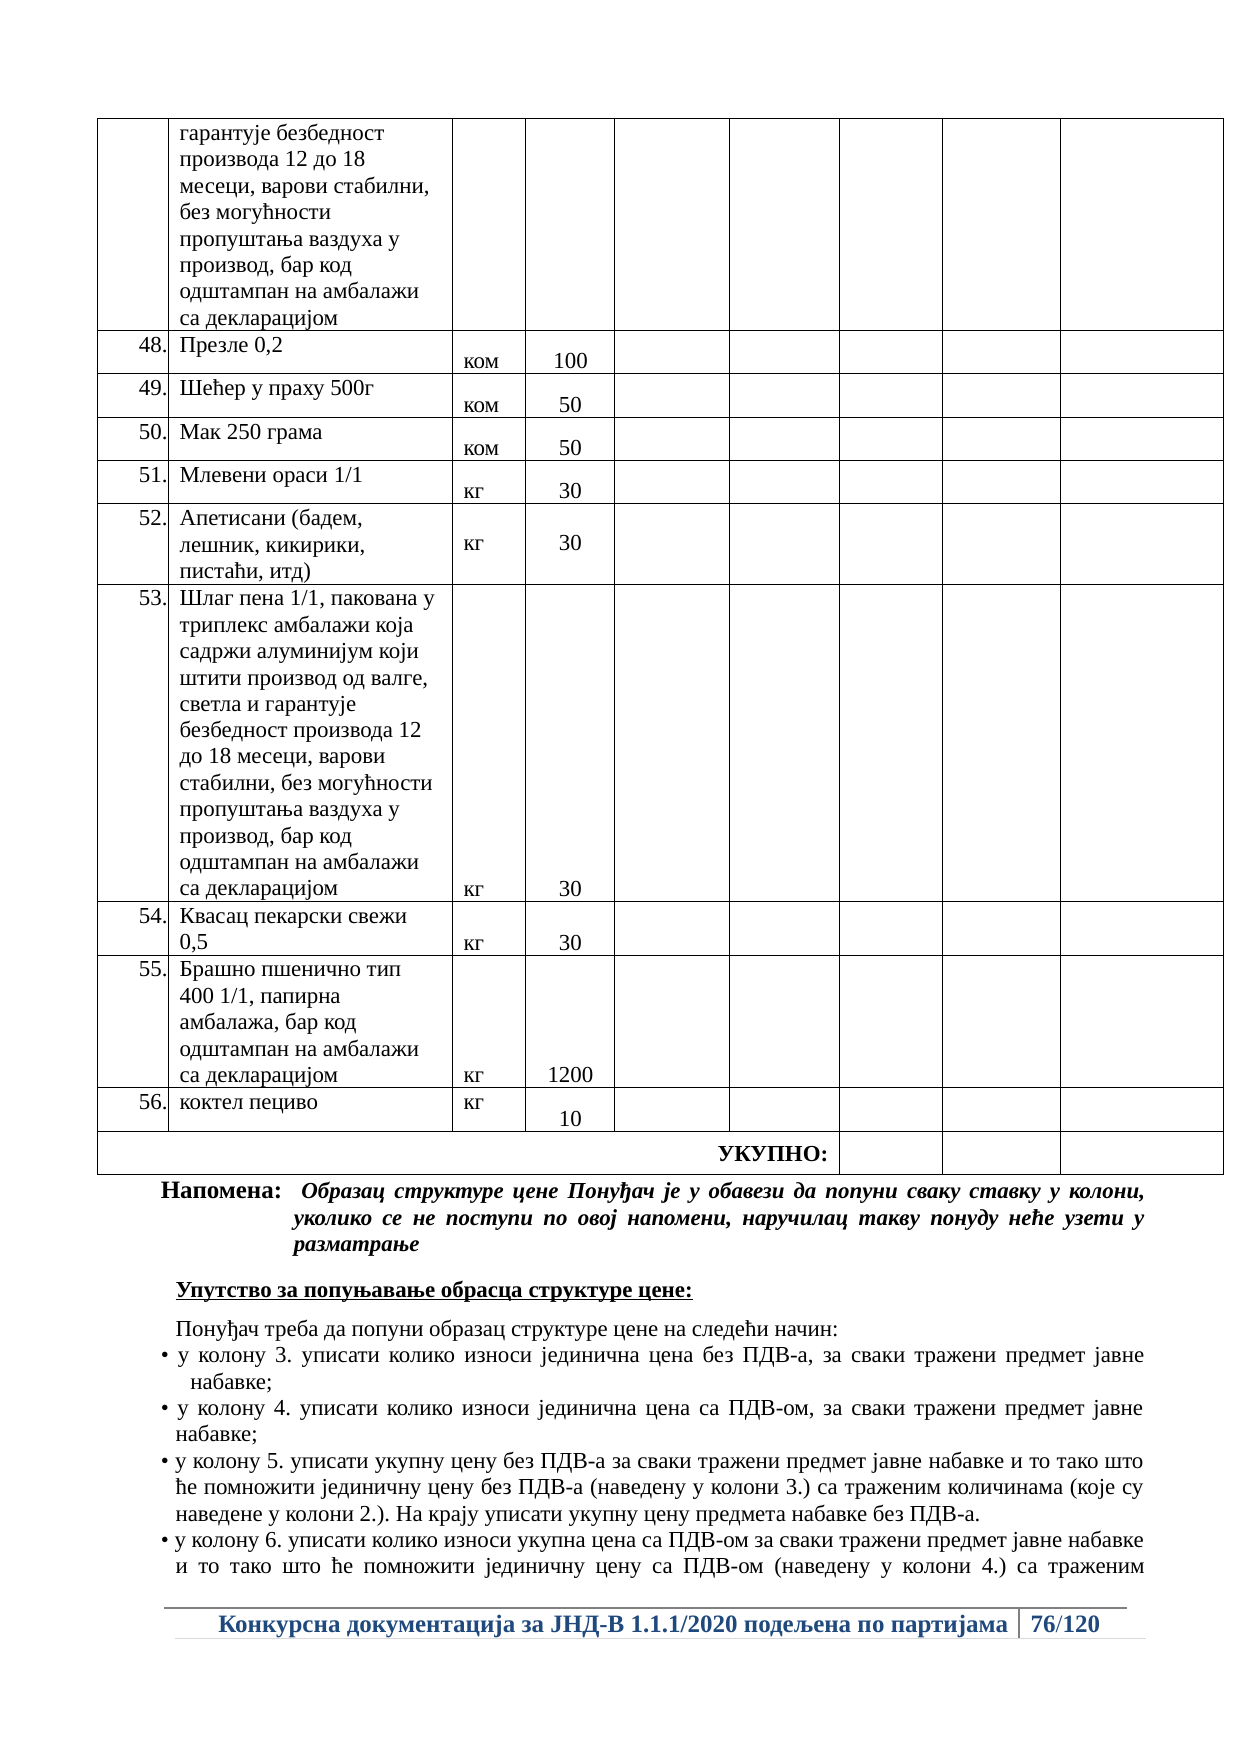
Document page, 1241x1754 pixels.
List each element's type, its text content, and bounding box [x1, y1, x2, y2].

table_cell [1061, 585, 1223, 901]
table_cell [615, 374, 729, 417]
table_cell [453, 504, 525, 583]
text Напомена: Образац структуре цене Понуђач је у обавези да попуни сваку ставку у колони, уколико се не поступи по овој напомени, наручилац такву понуду неће узети у разматрање [161, 1175, 1146, 1256]
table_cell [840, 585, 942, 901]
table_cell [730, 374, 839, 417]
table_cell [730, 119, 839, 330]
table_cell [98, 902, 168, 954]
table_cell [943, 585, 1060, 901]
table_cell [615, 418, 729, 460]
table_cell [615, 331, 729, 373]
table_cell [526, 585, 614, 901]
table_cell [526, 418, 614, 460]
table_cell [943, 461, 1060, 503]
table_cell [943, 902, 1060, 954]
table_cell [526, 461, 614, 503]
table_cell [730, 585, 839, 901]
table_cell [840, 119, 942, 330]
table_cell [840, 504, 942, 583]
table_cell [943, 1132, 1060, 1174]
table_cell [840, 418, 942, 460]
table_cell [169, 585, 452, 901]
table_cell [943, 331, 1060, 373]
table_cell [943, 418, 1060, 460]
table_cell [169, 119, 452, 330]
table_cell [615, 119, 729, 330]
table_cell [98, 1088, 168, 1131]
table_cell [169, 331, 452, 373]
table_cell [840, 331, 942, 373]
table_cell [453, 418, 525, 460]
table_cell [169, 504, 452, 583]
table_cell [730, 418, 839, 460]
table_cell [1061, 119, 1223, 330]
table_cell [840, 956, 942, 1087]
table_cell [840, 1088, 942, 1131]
text • у колону 3. уписати колико износи јединична цена без ПДВ-а, за сваки тражени предмет јавне набавке; [161, 1341, 1146, 1394]
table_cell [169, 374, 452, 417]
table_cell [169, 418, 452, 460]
text Упутство за попуњавање обрасца структуре цене: [175, 1276, 1146, 1302]
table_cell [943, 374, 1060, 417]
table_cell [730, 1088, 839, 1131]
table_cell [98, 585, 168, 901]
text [161, 1526, 1146, 1579]
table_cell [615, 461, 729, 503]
text Понуђач треба да попуни образац структуре цене на следећи начин: [175, 1315, 1146, 1341]
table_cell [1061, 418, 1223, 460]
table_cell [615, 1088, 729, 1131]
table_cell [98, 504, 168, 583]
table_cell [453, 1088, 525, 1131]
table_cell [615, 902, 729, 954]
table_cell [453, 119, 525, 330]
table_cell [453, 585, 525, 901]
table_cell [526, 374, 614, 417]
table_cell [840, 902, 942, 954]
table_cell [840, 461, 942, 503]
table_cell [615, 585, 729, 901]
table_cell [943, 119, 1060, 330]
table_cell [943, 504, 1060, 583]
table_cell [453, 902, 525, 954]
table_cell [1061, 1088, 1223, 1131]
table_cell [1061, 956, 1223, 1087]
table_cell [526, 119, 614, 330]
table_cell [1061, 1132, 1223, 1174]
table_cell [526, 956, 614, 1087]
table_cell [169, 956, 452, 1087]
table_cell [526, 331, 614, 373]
text • у колону 5. уписати укупну цену без ПДВ-а за сваки тражени предмет јавне набавке и то тако што ће помножити јединичну цену без ПДВ-а (наведену у колони 3.) са траженим количинама (које су наведене у колони 2.). На крају уписати укупну цену предмета набавке без ПДВ-а. [161, 1447, 1146, 1526]
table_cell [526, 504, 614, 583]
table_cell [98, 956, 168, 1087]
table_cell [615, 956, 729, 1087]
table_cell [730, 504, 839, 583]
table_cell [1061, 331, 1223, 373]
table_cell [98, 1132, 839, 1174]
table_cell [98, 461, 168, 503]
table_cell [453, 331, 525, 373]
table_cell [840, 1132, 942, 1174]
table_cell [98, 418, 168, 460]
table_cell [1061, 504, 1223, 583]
text • у колону 4. уписати колико износи јединична цена са ПДВ-ом, за сваки тражени предмет јавне набавке; [161, 1394, 1146, 1447]
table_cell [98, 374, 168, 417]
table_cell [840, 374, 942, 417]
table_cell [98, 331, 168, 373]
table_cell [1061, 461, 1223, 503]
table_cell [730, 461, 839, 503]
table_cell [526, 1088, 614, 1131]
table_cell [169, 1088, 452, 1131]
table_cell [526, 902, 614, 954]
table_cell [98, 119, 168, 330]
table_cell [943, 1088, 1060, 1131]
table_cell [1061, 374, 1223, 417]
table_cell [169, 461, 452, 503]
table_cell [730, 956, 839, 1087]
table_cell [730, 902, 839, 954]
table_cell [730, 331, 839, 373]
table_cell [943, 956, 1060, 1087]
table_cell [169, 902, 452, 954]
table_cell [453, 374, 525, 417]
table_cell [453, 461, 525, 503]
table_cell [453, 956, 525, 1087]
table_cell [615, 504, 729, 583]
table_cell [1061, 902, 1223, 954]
